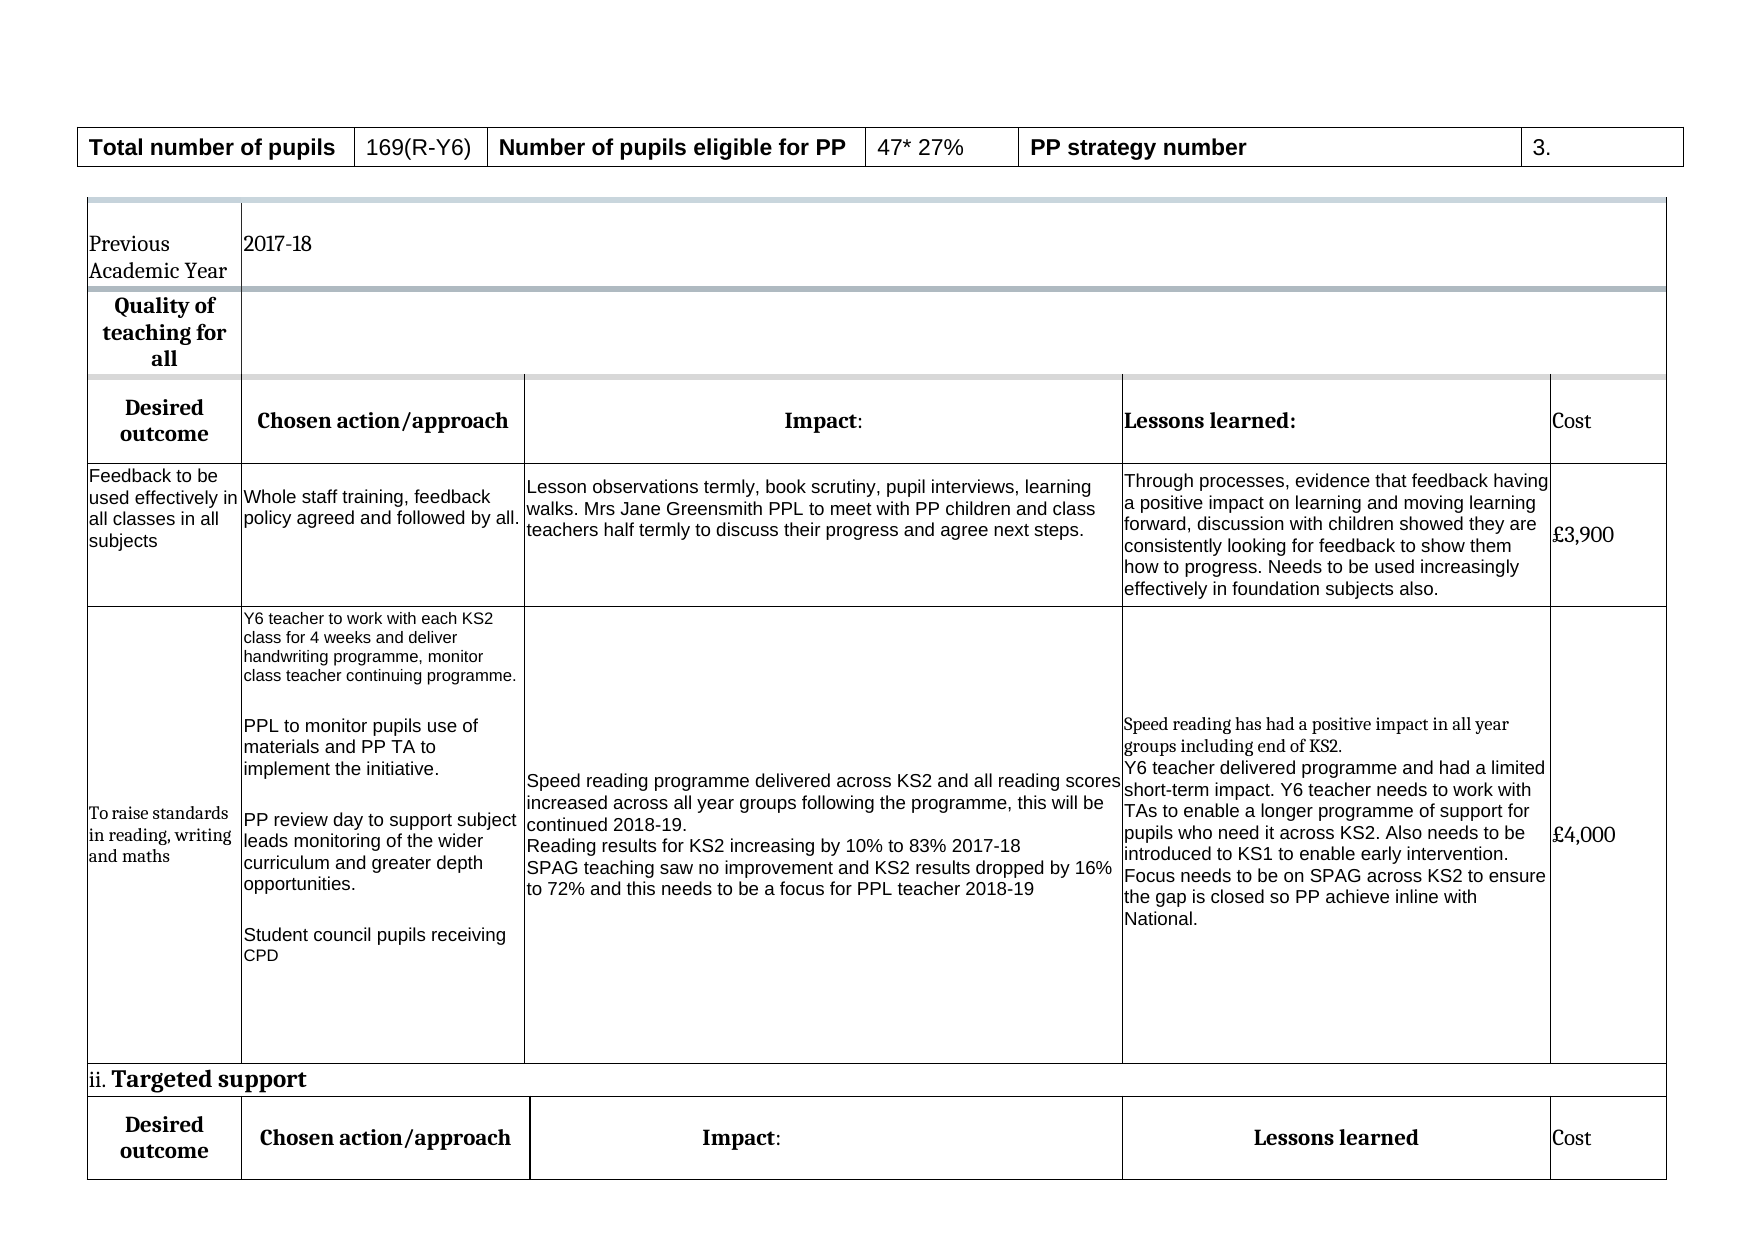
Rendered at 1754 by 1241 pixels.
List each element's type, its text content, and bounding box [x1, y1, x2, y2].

table_cell Through processes, evidence that feedback having a positive impact on learning and moving learning forward, discussion with children showed they are consistently looking for feedback to show them how to progress. Needs to be used increasingly effectively in foundation subjects also. [1123, 464, 1550, 606]
table_cell [242, 292, 1666, 374]
table_cell Number of pupils eligible for PP [488, 128, 865, 166]
table_cell 169(R-Y6) [355, 128, 487, 166]
table_cell Lesson observations termly, book scrutiny, pupil interviews, learning walks. Mrs Jane Greensmith PPL to meet with PP children and class teachers half termly to discuss their progress and agree next steps. [525, 464, 1122, 606]
table_cell Y6 teacher to work with each KS2 class for 4 weeks and deliver handwriting programme, monitor class teacher continuing programme. PPL to monitor pupils use of materials and PP TA to implement the initiative. PP review day to support subject leads monitoring of the wider curriculum and greater depth opportunities. Student council pupils receiving CPD [242, 607, 524, 1063]
table_cell Lessons learned [1123, 1097, 1550, 1179]
table_cell £3,900 [1551, 464, 1666, 606]
table_cell 47* 27% [866, 128, 1018, 166]
table_cell Impact: [531, 1097, 1122, 1179]
table_cell Quality of teaching for all [88, 292, 241, 374]
table_cell £4,000 [1551, 607, 1666, 1063]
table_cell Desired outcome [88, 380, 241, 462]
table_cell ii. Targeted support [88, 1064, 1666, 1096]
table_cell PP strategy number [1019, 128, 1521, 166]
table_cell Whole staff training, feedback policy agreed and followed by all. [242, 464, 524, 606]
table_cell Chosen action/approach [242, 1097, 529, 1179]
table_cell Lessons learned: [1123, 380, 1550, 462]
table_cell Speed reading has had a positive impact in all year groups including end of KS2. Y6 teacher delivered programme and had a limited short-term impact. Y6 teacher needs to work with TAs to enable a longer programme of support for pupils who need it across KS2. Also needs to be introduced to KS1 to enable early intervention. Focus needs to be on SPAG across KS2 to ensure the gap is closed so PP achieve inline with National. [1123, 607, 1550, 1063]
table_cell Feedback to be used effectively in all classes in all subjects [88, 464, 241, 606]
table_cell Previous Academic Year [88, 203, 241, 286]
table_cell Cost [1551, 1097, 1666, 1179]
table_cell 2017-18 [242, 203, 1666, 286]
table_cell Impact: [525, 380, 1122, 462]
table_cell 3. [1522, 128, 1683, 166]
table_cell To raise standards in reading, writing and maths [88, 607, 241, 1063]
table_cell Total number of pupils [78, 128, 354, 166]
table_cell Chosen action/approach [242, 380, 524, 462]
table_cell Speed reading programme delivered across KS2 and all reading scores increased across all year groups following the programme, this will be continued 2018-19. Reading results for KS2 increasing by 10% to 83% 2017-18 SPAG teaching saw no improvement and KS2 results dropped by 16% to 72% and this needs to be a focus for PPL teacher 2018-19 [525, 607, 1122, 1063]
table_cell Desired outcome [88, 1097, 241, 1179]
table_cell Cost [1551, 380, 1666, 462]
